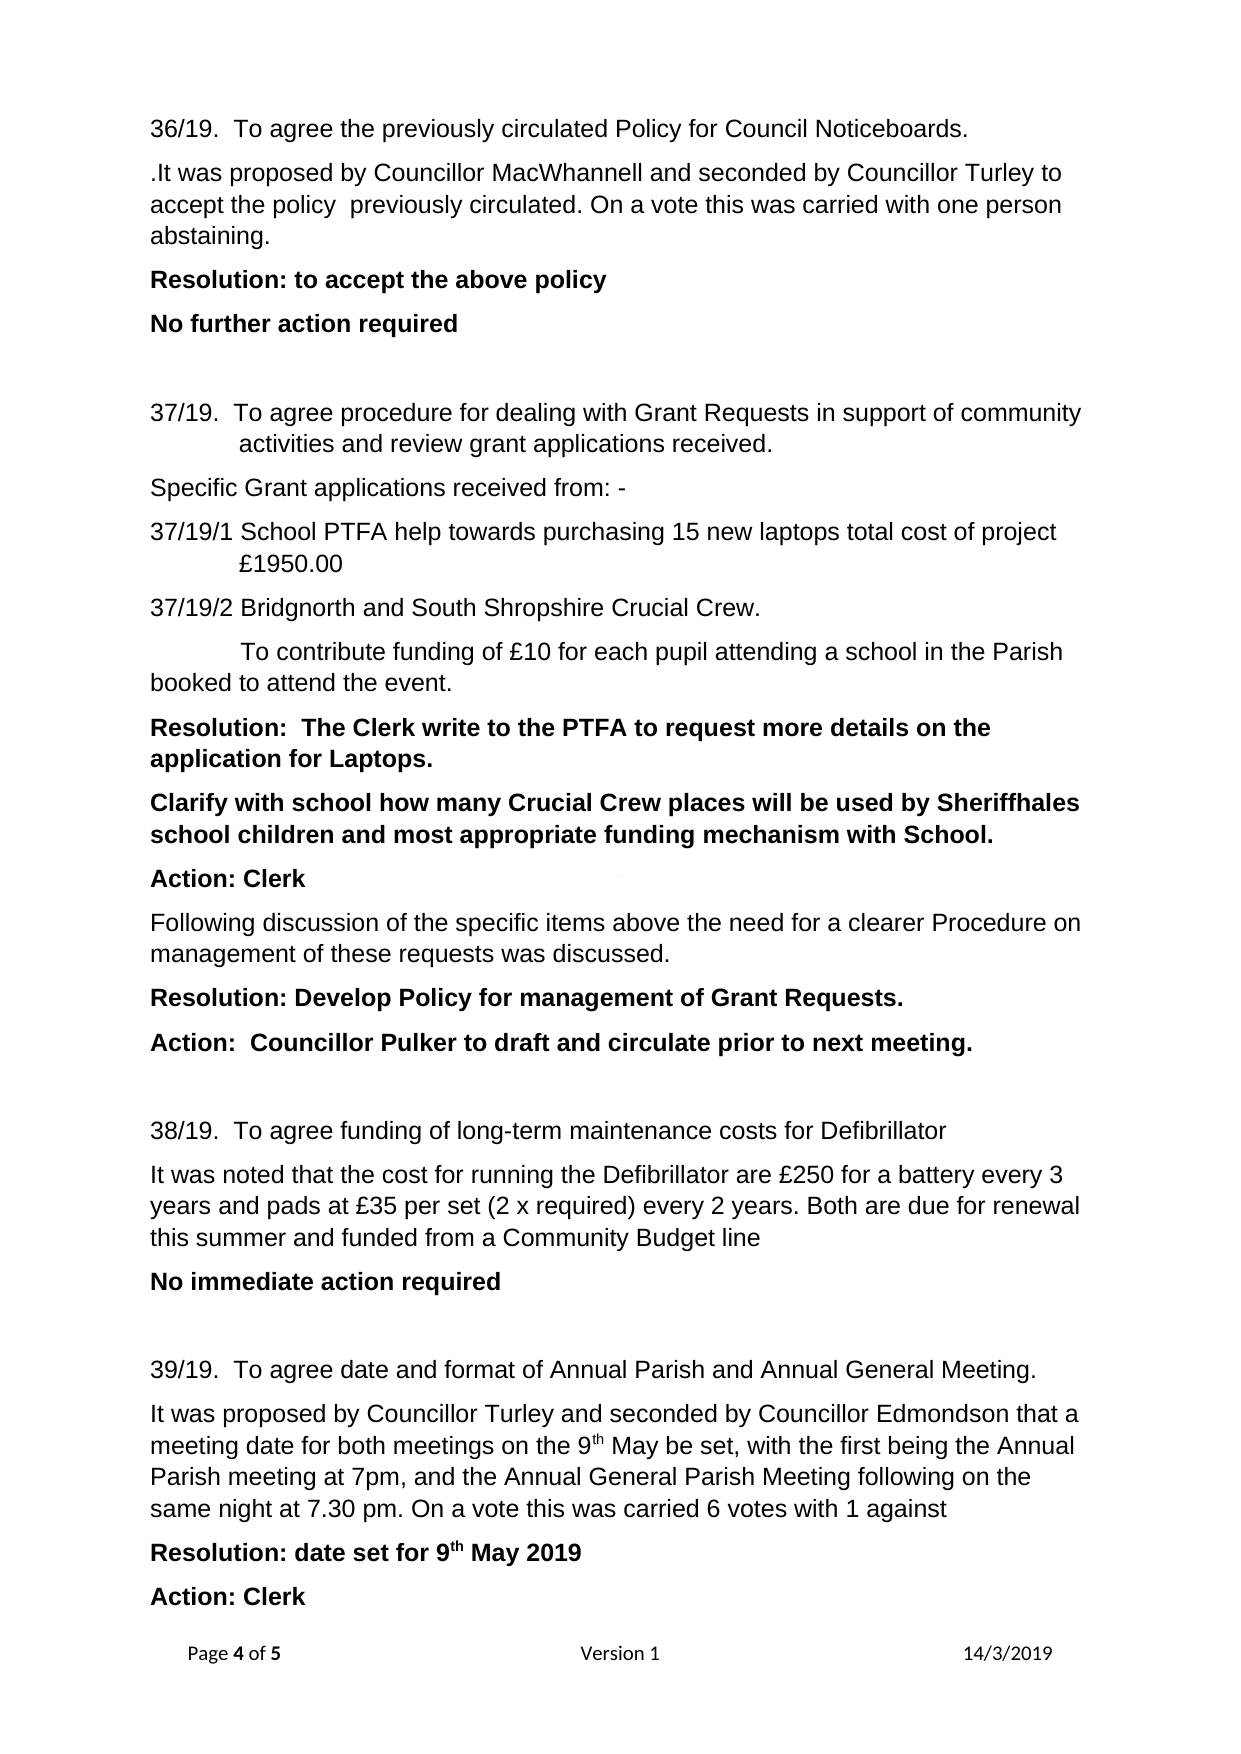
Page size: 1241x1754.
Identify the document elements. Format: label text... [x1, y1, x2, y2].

text To contribute funding of £10 for each pupil attending a school in the Parish booked to attend the event. [150, 637, 1090, 697]
text 36/19. To agree the previously circulated Policy for Council Noticeboards. [150, 114, 1090, 143]
text Resolution: The Clerk write to the PTFA to request more details on the application for Laptops. [150, 712, 1090, 773]
text Specific Grant applications received from: - [150, 473, 1090, 502]
text Clarify with school how many Crucial Crew places will be used by Sheriffhales school children and most appropriate funding mechanism with School. [150, 788, 1090, 848]
text No immediate action required [150, 1267, 1090, 1296]
text Following discussion of the specific items above the need for a clearer Procedure on management of these requests was discussed. [150, 908, 1090, 968]
text It was proposed by Councillor Turley and seconded by Councillor Edmondson that a meeting date for both meetings on the 9th May be set, with the first being the Annual Parish meeting at 7pm, and the Annual General Parish Meeting following on the same night at 7.30 pm. On a vote this was carried 6 votes with 1 against [150, 1399, 1090, 1522]
text Action: Clerk [150, 864, 1090, 892]
text .It was proposed by Councillor MacWhannell and seconded by Councillor Turley to accept the policy previously circulated. On a vote this was carried with one person abstaining. [150, 158, 1090, 250]
text Resolution: to accept the above policy [150, 265, 1090, 294]
text Resolution: Develop Policy for management of Grant Requests. [150, 983, 1090, 1012]
text Resolution: date set for 9th May 2019 [150, 1538, 1090, 1567]
text No further action required [150, 309, 1090, 338]
text 37/19/1 School PTFA help towards purchasing 15 new laptops total cost of project £1950.00 [150, 517, 1090, 577]
text 39/19. To agree date and format of Annual Parish and Annual General Meeting. [150, 1355, 1090, 1384]
text It was noted that the cost for running the Defibrillator are £250 for a battery every 3 years and pads at £35 per set (2 x required) every 2 years. Both are due for renewal this summer and funded from a Community Budget line [150, 1160, 1090, 1252]
text 38/19. To agree funding of long-term maintenance costs for Defibrillator [150, 1116, 1090, 1144]
text 37/19. To agree procedure for dealing with Grant Requests in support of community activities and review grant applications received. [150, 397, 1090, 458]
text Action: Clerk [150, 1582, 1090, 1611]
text Action: Councillor Pulker to draft and circulate prior to next meeting. [150, 1027, 1090, 1056]
text 37/19/2 Bridgnorth and South Shropshire Crucial Crew. [150, 593, 1090, 622]
